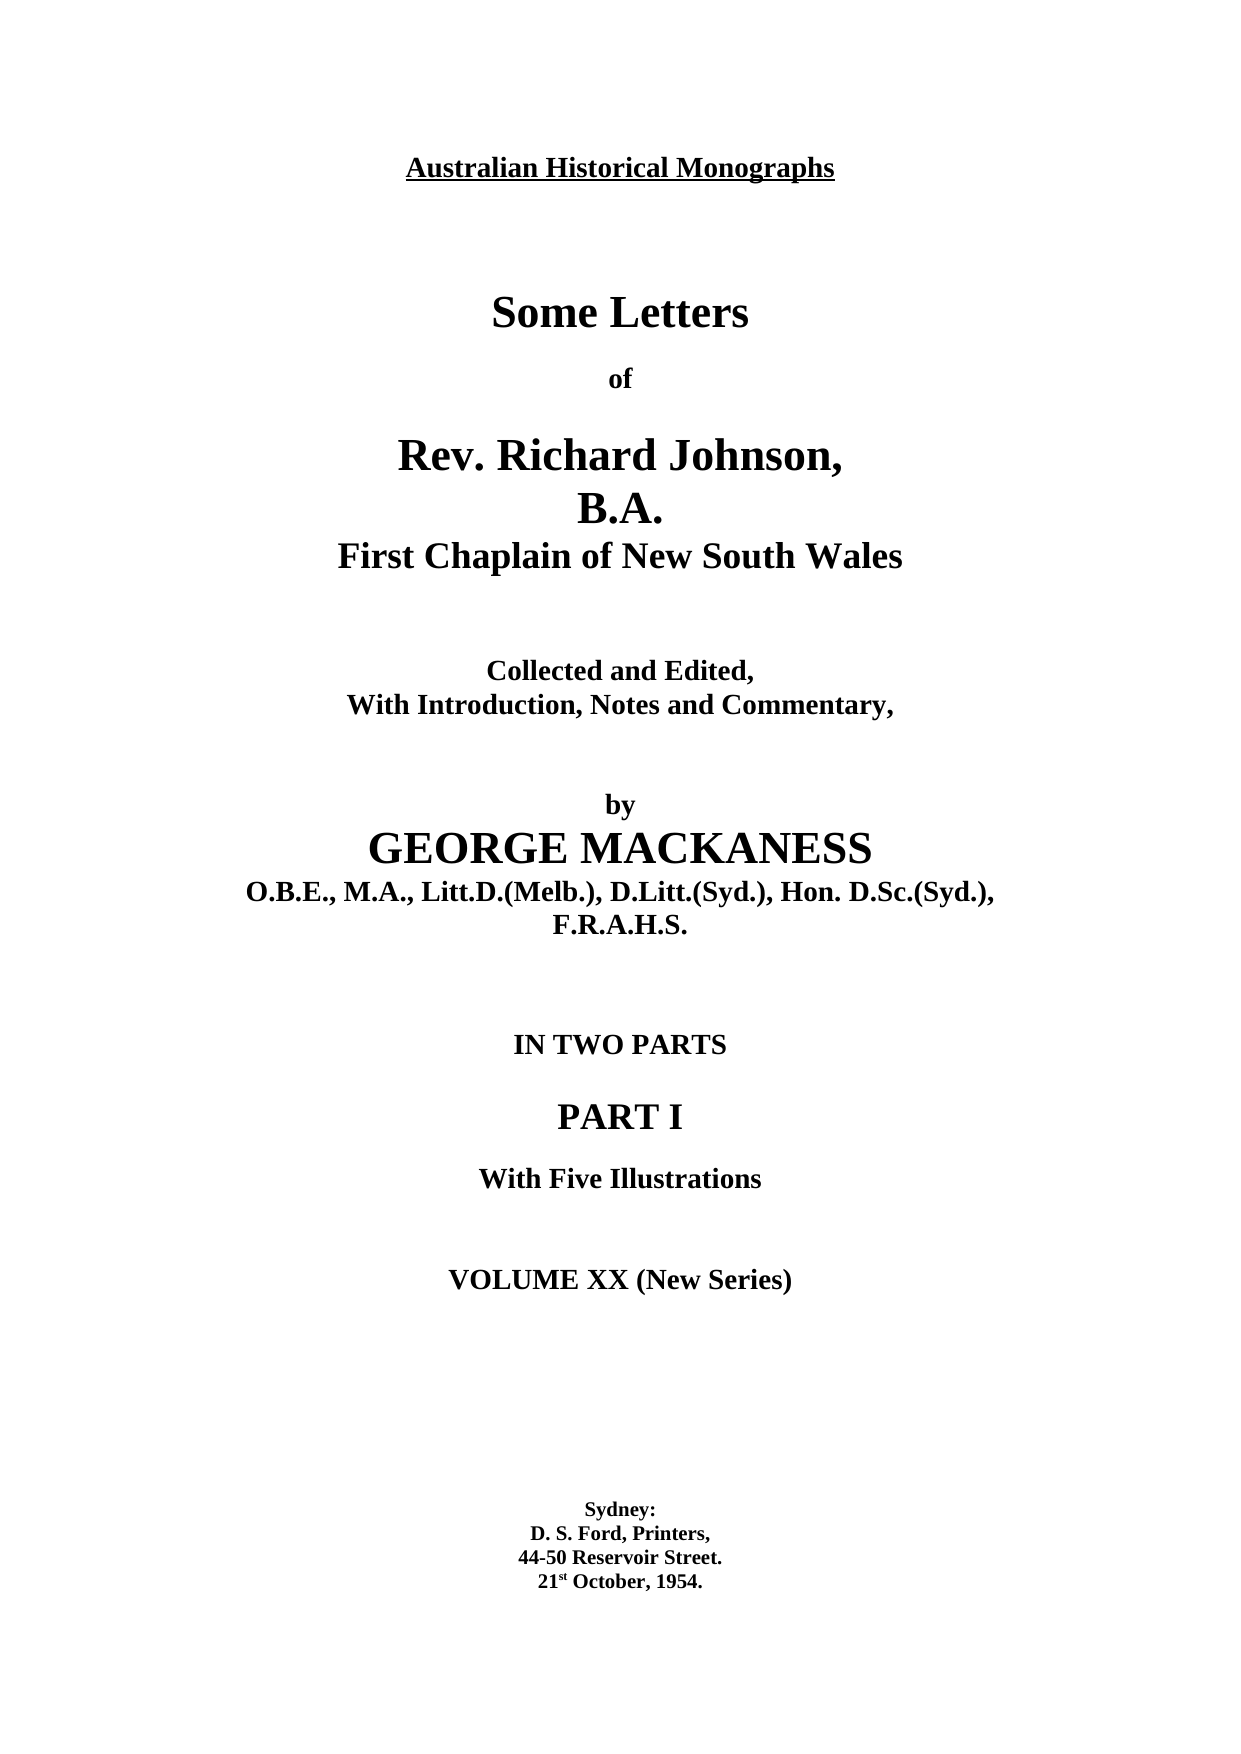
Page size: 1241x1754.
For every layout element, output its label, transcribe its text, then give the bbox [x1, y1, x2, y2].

text VOLUME XX (New Series) [187, 1262, 1053, 1295]
text B.A. [187, 481, 1053, 533]
text With Five Illustrations [187, 1161, 1053, 1195]
text With Introduction, Notes and Commentary, [187, 687, 1053, 720]
title Australian Historical Monographs [187, 150, 1053, 183]
text O.B.E., M.A., Litt.D.(Melb.), D.Litt.(Syd.), Hon. D.Sc.(Syd.), [187, 874, 1053, 907]
text F.R.A.H.S. [187, 907, 1053, 941]
text by [187, 787, 1053, 821]
text IN TWO PARTS [187, 1027, 1053, 1061]
text Sydney: [187, 1497, 1053, 1521]
text of [187, 361, 1053, 394]
subtitle Some Letters [187, 284, 1053, 337]
subtitle PART I [187, 1094, 1053, 1137]
text D. S. Ford, Printers, [187, 1521, 1053, 1545]
text GEORGE MACKANESS [187, 821, 1053, 874]
text 21st October, 1954. [187, 1569, 1053, 1593]
text Rev. Richard Johnson, [187, 428, 1053, 481]
subtitle First Chaplain of New South Wales [187, 533, 1053, 577]
text 44-50 Reservoir Street. [187, 1545, 1053, 1569]
text Collected and Edited, [187, 653, 1053, 687]
